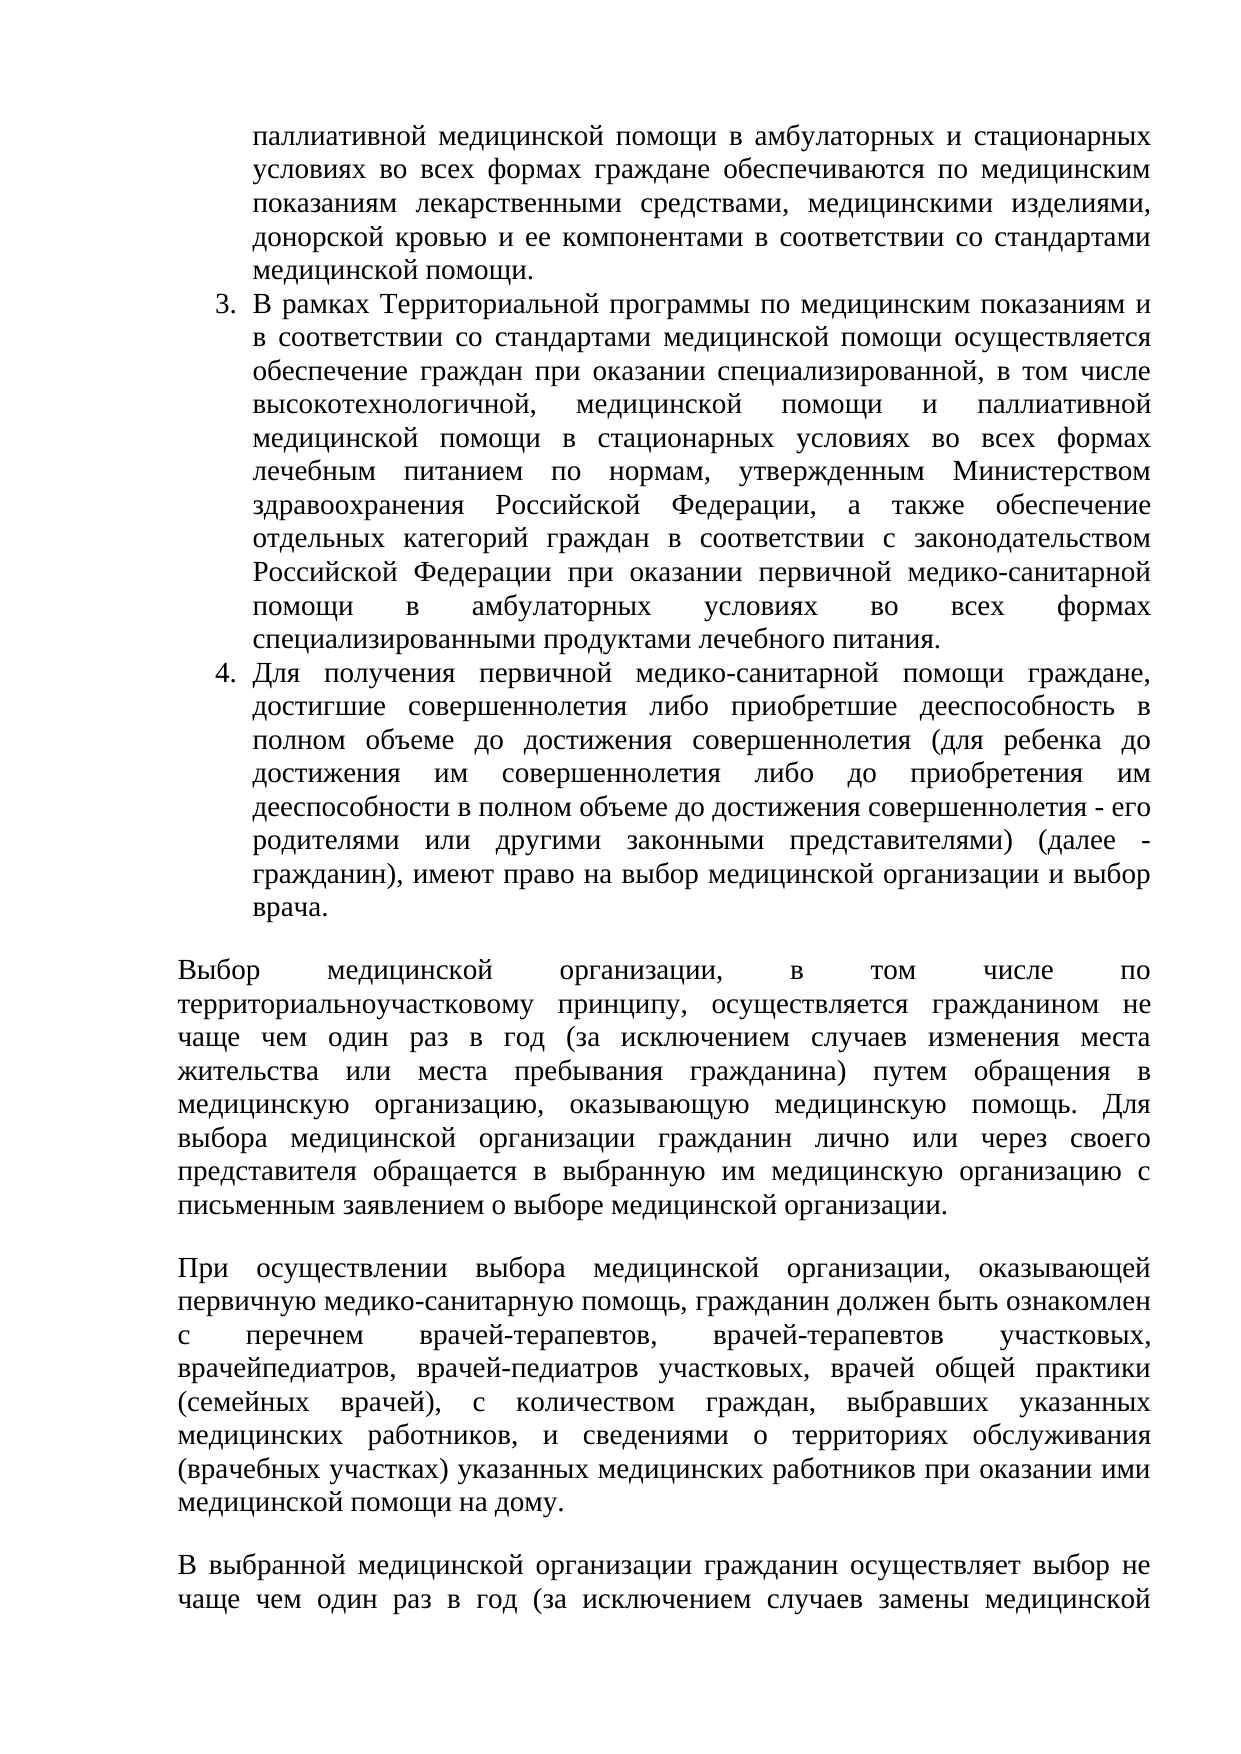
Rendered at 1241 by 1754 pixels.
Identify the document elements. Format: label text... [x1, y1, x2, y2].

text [177, 1547, 1152, 1614]
list В рамках Территориальной программы по медицинским показаниям и в соответствии со стандартами медицинской помощи осуществляется обеспечение граждан при оказании специализированной, в том числе высокотехнологичной, медицинской помощи и паллиативной медицинской помощи в стационарных условиях во всех формах лечебным питанием по нормам, утвержденным Министерством здравоохранения Российской Федерации, а также обеспечение отдельных категорий граждан в соответствии с законодательством Российской Федерации при оказании первичной медико-санитарной помощи в амбулаторных условиях во всех формах специализированными продуктами лечебного питания. [215, 286, 1152, 655]
text При осуществлении выбора медицинской организации, оказывающей первичную медико-санитарную помощь, гражданин должен быть ознакомлен с перечнем врачей-терапевтов, врачей-терапевтов участковых, врачейпедиатров, врачей-педиатров участковых, врачей общей практики (семейных врачей), с количеством граждан, выбравших указанных медицинских работников, и сведениями о территориях обслуживания (врачебных участках) указанных медицинских работников при оказании ими медицинской помощи на дому. [177, 1250, 1152, 1518]
list Для получения первичной медико-санитарной помощи граждане, достигшие совершеннолетия либо приобретшие дееспособность в полном объеме до достижения совершеннолетия (для ребенка до достижения им совершеннолетия либо до приобретения им дееспособности в полном объеме до достижения совершеннолетия - его родителями или другими законными представителями) (далее - гражданин), имеют право на выбор медицинской организации и выбор врача. [215, 655, 1152, 923]
text Выбор медицинской организации, в том числе по территориальноучастковому принципу, осуществляется гражданином не чаще чем один раз в год (за исключением случаев изменения места жительства или места пребывания гражданина) путем обращения в медицинскую организацию, оказывающую медицинскую помощь. Для выбора медицинской организации гражданин лично или через своего представителя обращается в выбранную им медицинскую организацию с письменным заявлением о выборе медицинской организации. [177, 952, 1152, 1221]
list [215, 118, 1152, 286]
